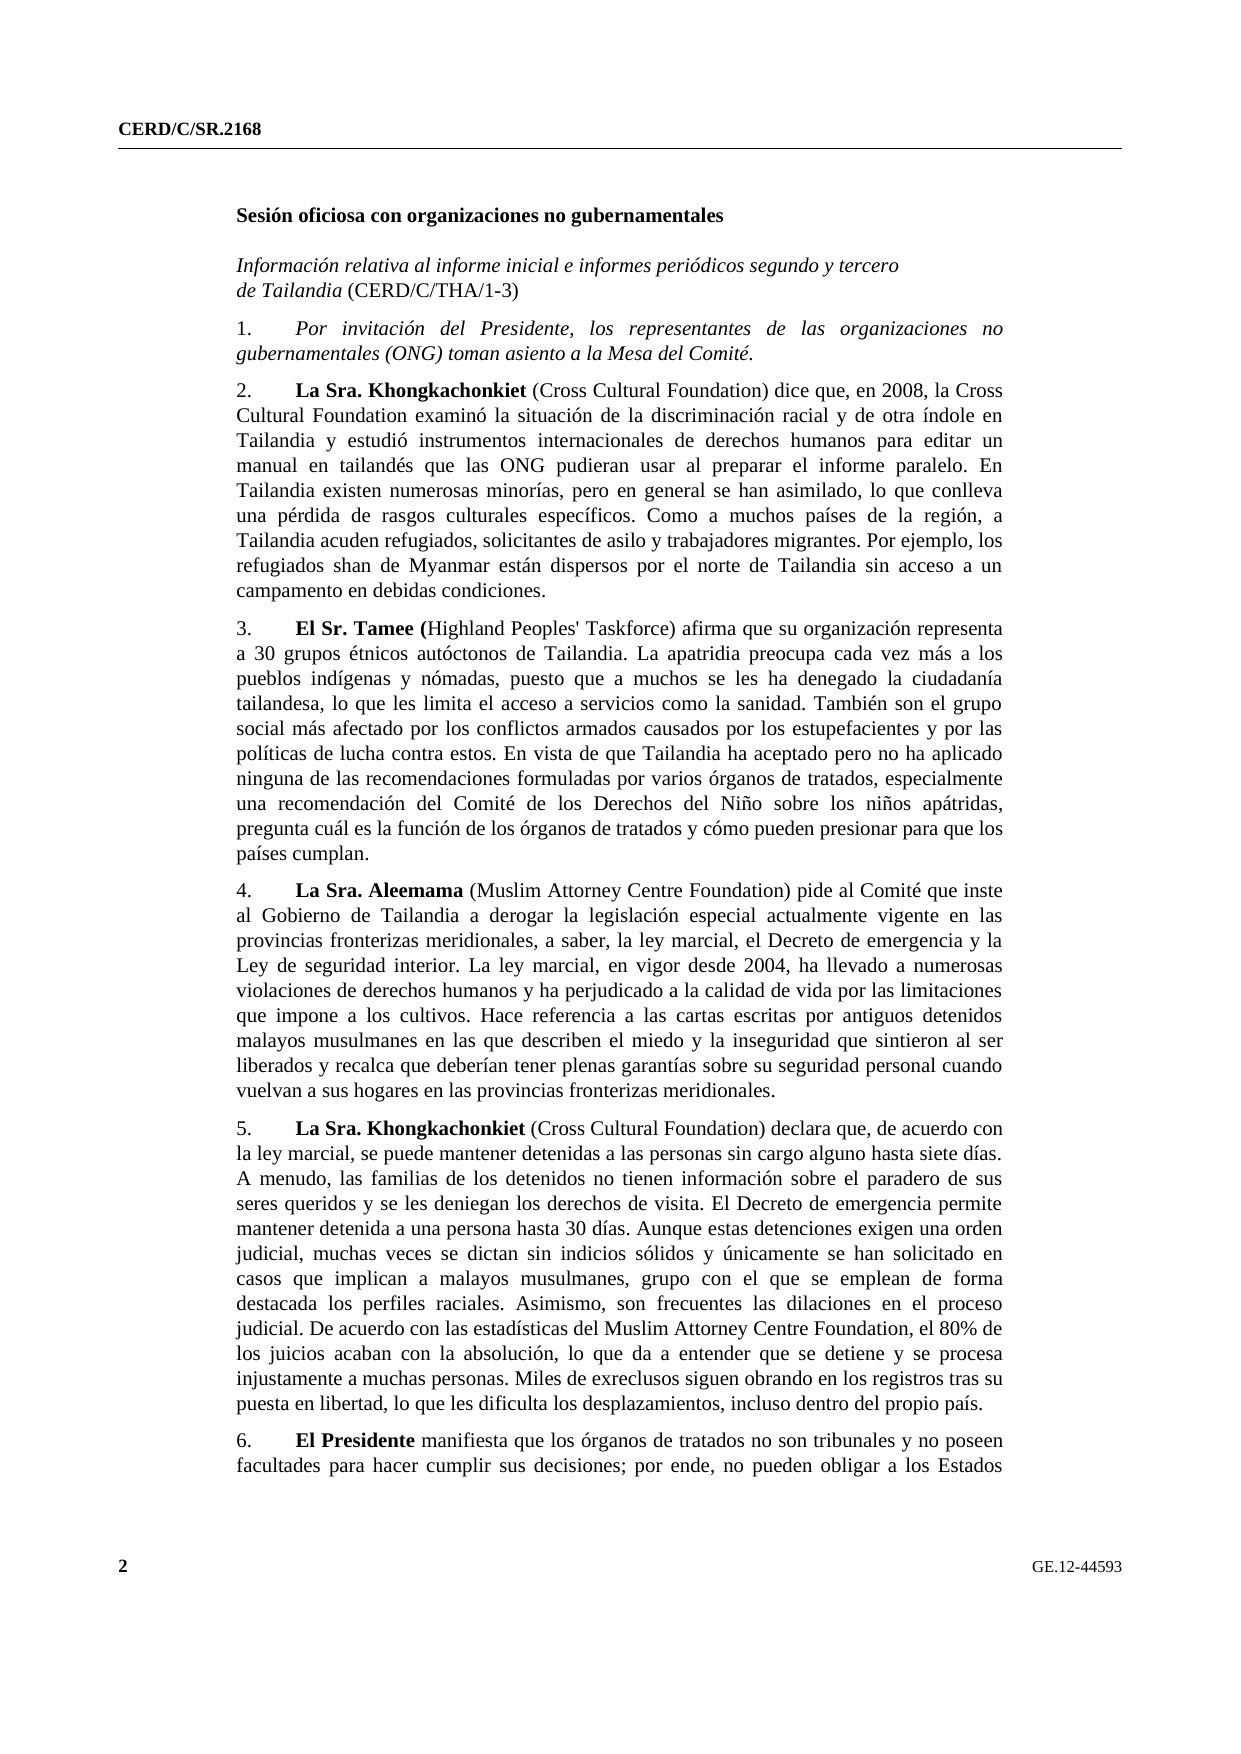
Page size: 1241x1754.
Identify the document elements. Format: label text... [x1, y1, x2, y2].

text Información relativa al informe inicial e informes periódicos segundo y tercero de Tailandia (CERD/C/THA/1-3) [118, 252, 1004, 302]
text 2. La Sra. Khongkachonkiet (Cross Cultural Foundation) dice que, en 2008, la Cross Cultural Foundation examinó la situación de la discriminación racial y de otra índole en Tailandia y estudió instrumentos internacionales de derechos humanos para editar un manual en tailandés que las ONG pudieran usar al preparar el informe paralelo. En Tailandia existen numerosas minorías, pero en general se han asimilado, lo que conlleva una pérdida de rasgos culturales específicos. Como a muchos países de la región, a Tailandia acuden refugiados, solicitantes de asilo y trabajadores migrantes. Por ejemplo, los refugiados shan de Myanmar están dispersos por el norte de Tailandia sin acceso a un campamento en debidas condiciones. [236, 377, 1004, 602]
text 3. El Sr. Tamee (Highland Peoples' Taskforce) afirma que su organización representa a 30 grupos étnicos autóctonos de Tailandia. La apatridia preocupa cada vez más a los pueblos indígenas y nómadas, puesto que a muchos se les ha denegado la ciudadanía tailandesa, lo que les limita el acceso a servicios como la sanidad. También son el grupo social más afectado por los conflictos armados causados por los estupefacientes y por las políticas de lucha contra estos. En vista de que Tailandia ha aceptado pero no ha aplicado ninguna de las recomendaciones formuladas por varios órganos de tratados, especialmente una recomendación del Comité de los Derechos del Niño sobre los niños apátridas, pregunta cuál es la función de los órganos de tratados y cómo pueden presionar para que los países cumplan. [236, 615, 1004, 865]
text 5. La Sra. Khongkachonkiet (Cross Cultural Foundation) declara que, de acuerdo con la ley marcial, se puede mantener detenidas a las personas sin cargo alguno hasta siete días. A menudo, las familias de los detenidos no tienen información sobre el paradero de sus seres queridos y se les deniegan los derechos de visita. El Decreto de emergencia permite mantener detenida a una persona hasta 30 días. Aunque estas detenciones exigen una orden judicial, muchas veces se dictan sin indicios sólidos y únicamente se han solicitado en casos que implican a malayos musulmanes, grupo con el que se emplean de forma destacada los perfiles raciales. Asimismo, son frecuentes las dilaciones en el proceso judicial. De acuerdo con las estadísticas del Muslim Attorney Centre Foundation, el 80% de los juicios acaban con la absolución, lo que da a entender que se detiene y se procesa injustamente a muchas personas. Miles de exreclusos siguen obrando en los registros tras su puesta en libertad, lo que les dificulta los desplazamientos, incluso dentro del propio país. [236, 1115, 1004, 1415]
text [236, 1427, 1004, 1477]
text 1. Por invitación del Presidente, los representantes de las organizaciones no gubernamentales (ONG) toman asiento a la Mesa del Comité. [236, 315, 1004, 365]
text 4. La Sra. Aleemama (Muslim Attorney Centre Foundation) pide al Comité que inste al Gobierno de Tailandia a derogar la legislación especial actualmente vigente en las provincias fronterizas meridionales, a saber, la ley marcial, el Decreto de emergencia y la Ley de seguridad interior. La ley marcial, en vigor desde 2004, ha llevado a numerosas violaciones de derechos humanos y ha perjudicado a la calidad de vida por las limitaciones que impone a los cultivos. Hace referencia a las cartas escritas por antiguos detenidos malayos musulmanes en las que describen el miedo y la inseguridad que sintieron al ser liberados y recalca que deberían tener plenas garantías sobre su seguridad personal cuando vuelvan a sus hogares en las provincias fronterizas meridionales. [236, 877, 1004, 1102]
text Sesión oficiosa con organizaciones no gubernamentales [118, 202, 1004, 227]
